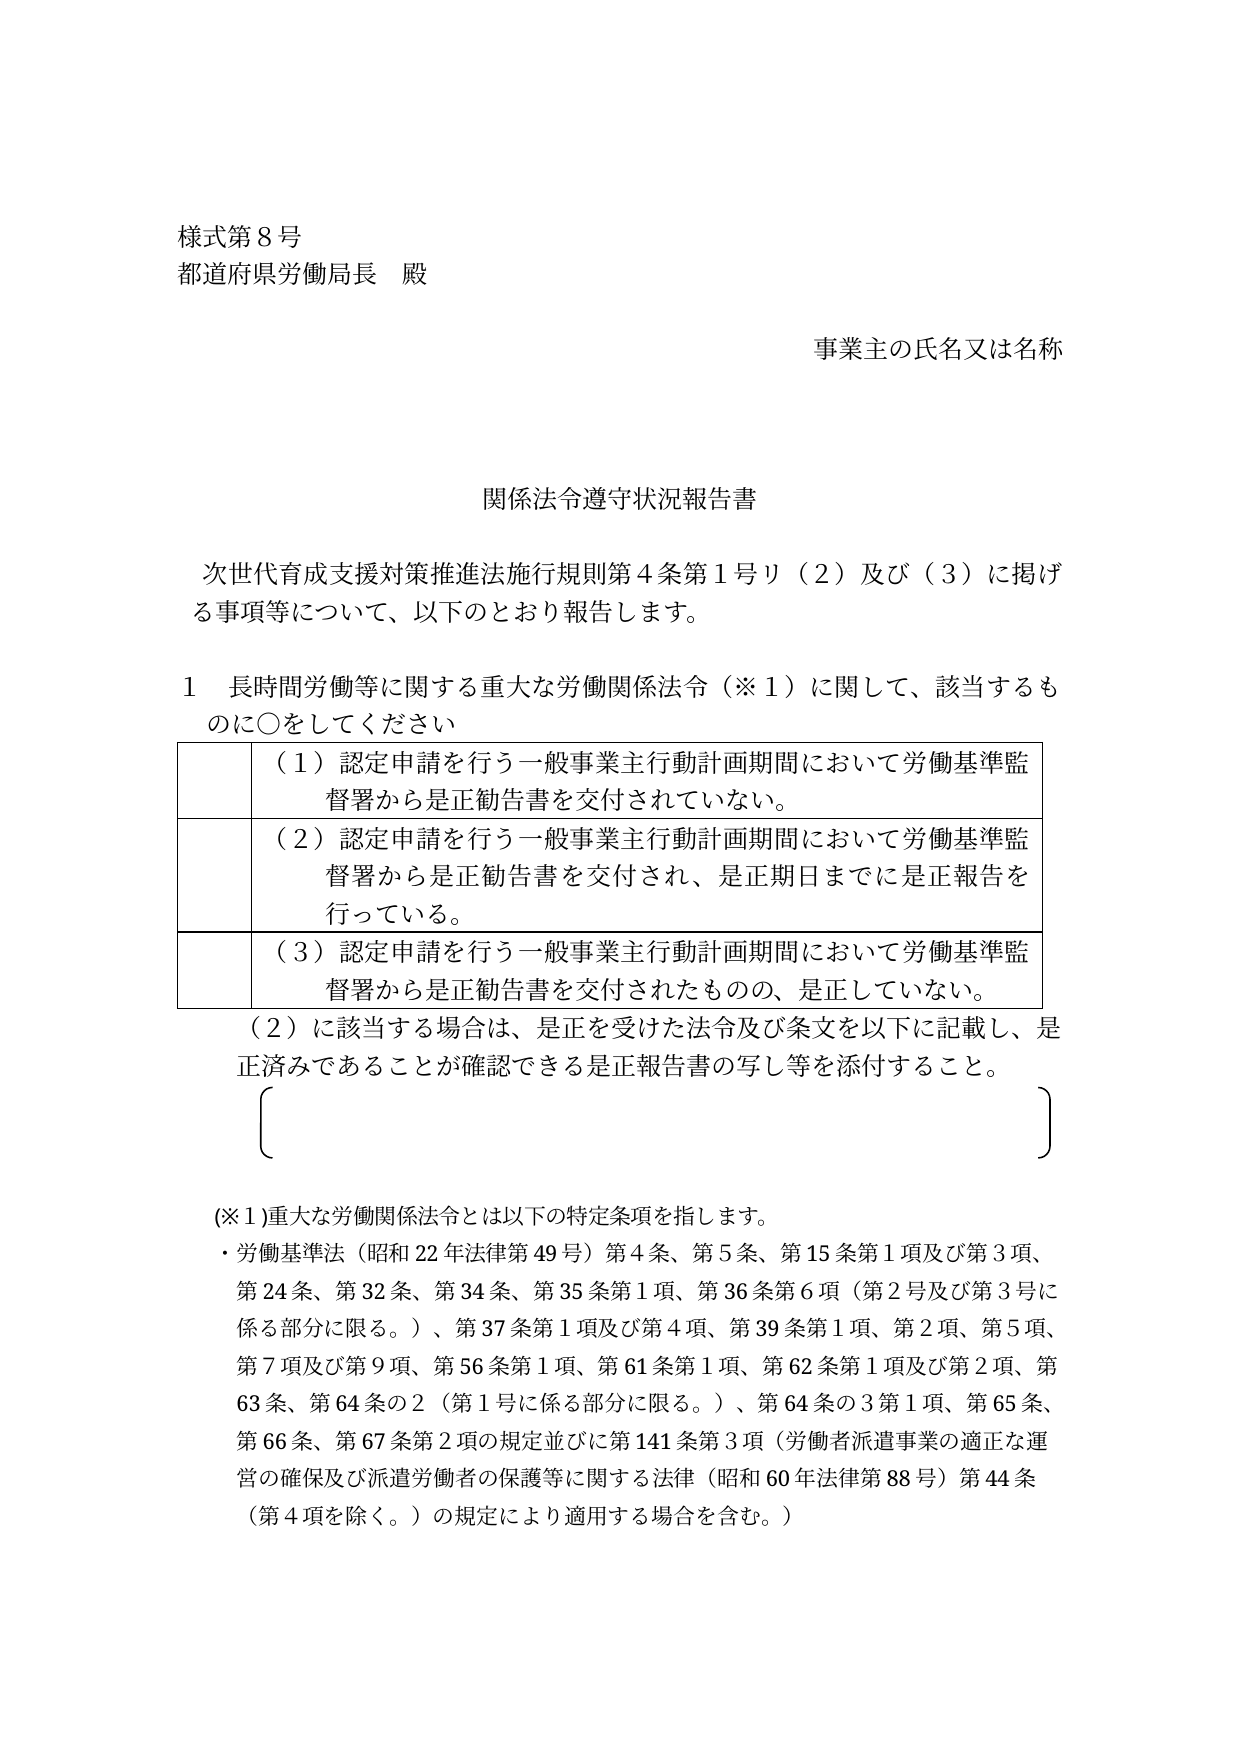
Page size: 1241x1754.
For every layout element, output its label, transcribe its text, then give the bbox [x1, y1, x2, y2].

text 様式第８号 [177, 217, 1063, 254]
text 事業主の氏名又は名称 [177, 329, 1063, 367]
table_header [178, 743, 251, 818]
text (※１)重大な労働関係法令とは以下の特定条項を指します。 [214, 1196, 1063, 1233]
table_cell （２）認定申請を行う一般事業主行動計画期間において労働基準監督署から是正勧告書を交付され、是正期日までに是正報告を行っている。 [252, 819, 1042, 931]
table_cell （３）認定申請を行う一般事業主行動計画期間において労働基準監督署から是正勧告書を交付されたものの、是正していない。 [252, 933, 1042, 1007]
text 関係法令遵守状況報告書 [177, 479, 1063, 517]
table_cell [178, 819, 251, 931]
text （２）に該当する場合は、是正を受けた法令及び条文を以下に記載し、是正済みであることが確認できる是正報告書の写し等を添付すること。 [236, 1008, 1063, 1083]
table_header （１）認定申請を行う一般事業主行動計画期間において労働基準監督署から是正勧告書を交付されていない。 [252, 743, 1042, 818]
text 都道府県労働局長 殿 [177, 254, 1063, 292]
text １ 長時間労働等に関する重大な労働関係法令（※１）に関して、該当するものに○をしてください [177, 667, 1063, 742]
text ・労働基準法（昭和22年法律第49号）第４条、第５条、第15条第１項及び第３項、第24条、第32条、第34条、第35条第１項、第36条第６項（第２号及び第３号に係る部分に限る。）、第37条第１項及び第４項、第39条第１項、第２項、第５項、第７項及び第９項、第56条第１項、第61条第１項、第62条第１項及び第２項、第63条、第64条の２（第１号に係る部分に限る。）、第64条の３第１項、第65条、第66条、第67条第２項の規定並びに第141条第３項（労働者派遣事業の適正な運営の確保及び派遣労働者の保護等に関する法律（昭和60年法律第88号）第44条（第４項を除く。）の規定により適用する場合を含む。） [214, 1233, 1063, 1533]
table_cell [178, 933, 251, 1007]
text 次世代育成支援対策推進法施行規則第４条第１号リ（２）及び（３）に掲げる事項等について、以下のとおり報告します。 [177, 554, 1063, 629]
